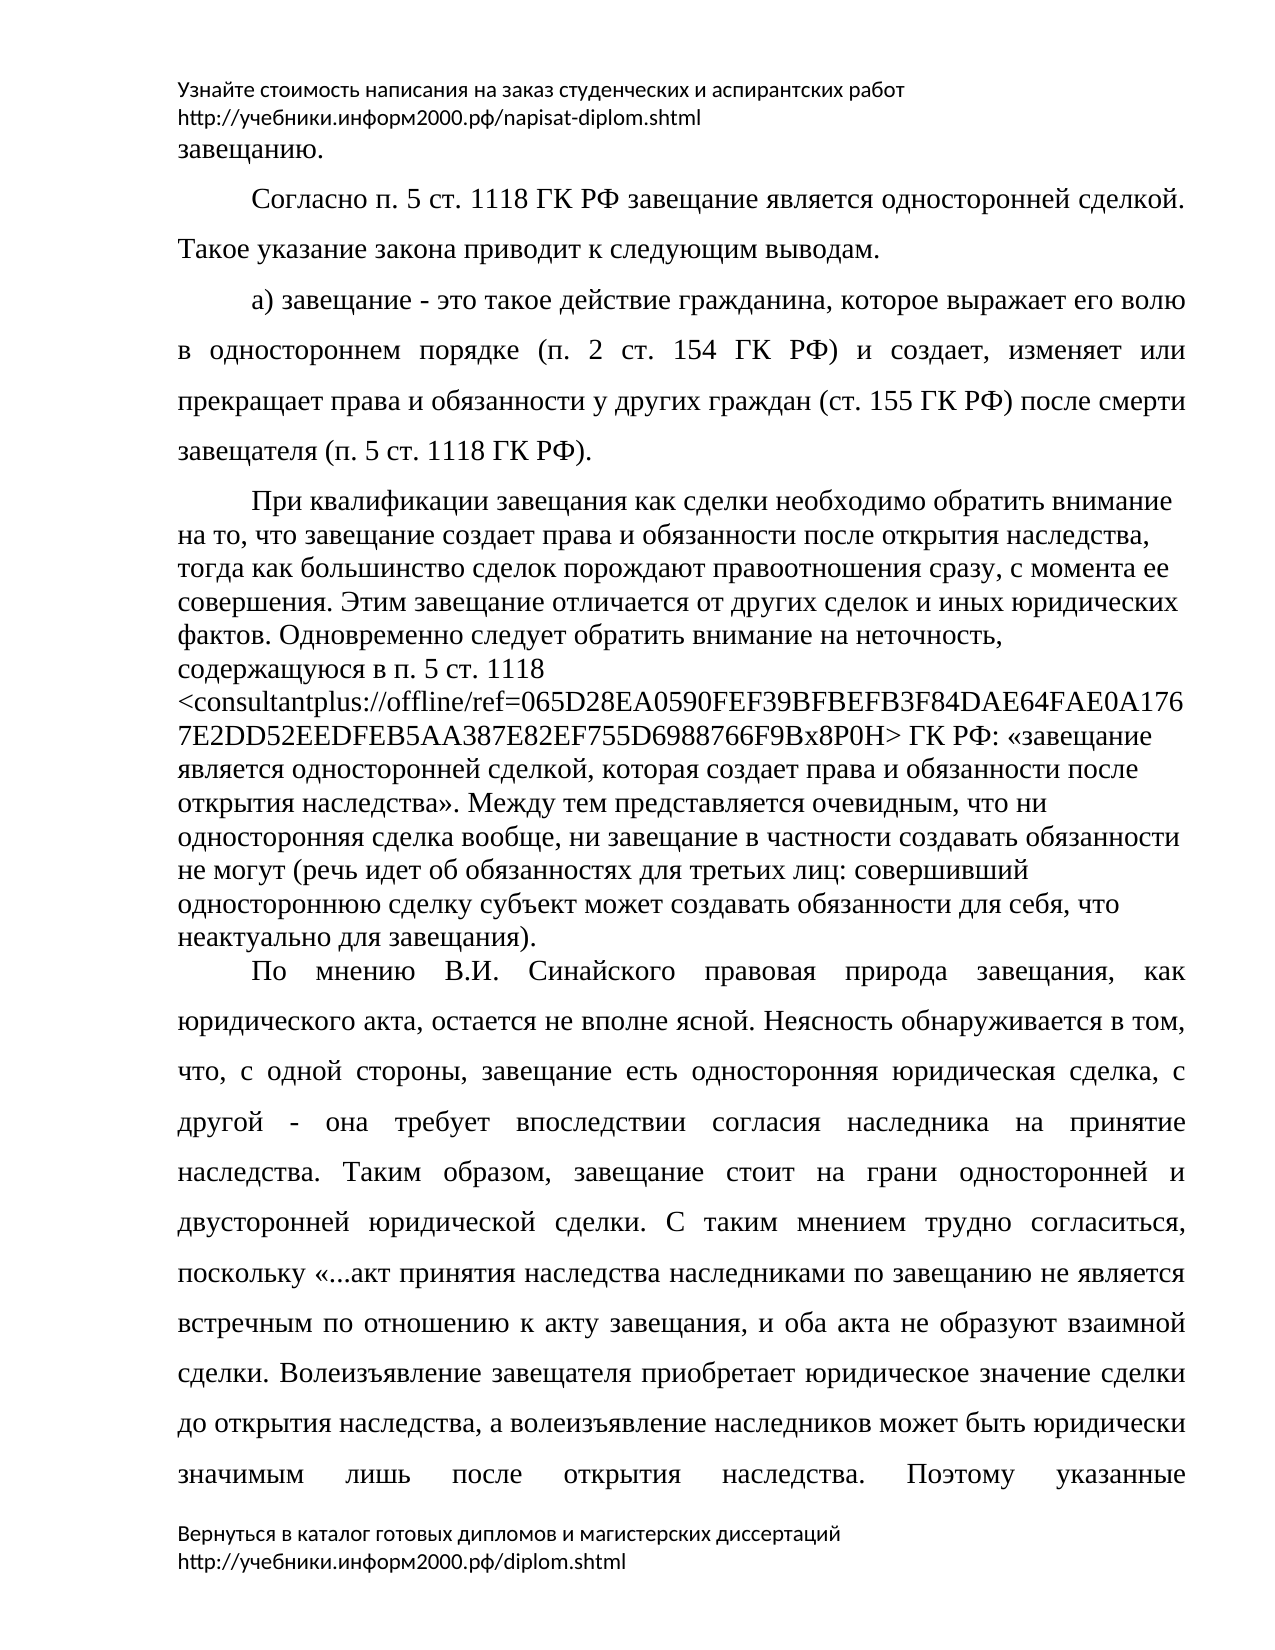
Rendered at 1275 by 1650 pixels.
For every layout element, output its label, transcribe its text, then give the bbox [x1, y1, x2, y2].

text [177, 131, 1186, 164]
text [177, 953, 1186, 1489]
text а) завещание - это такое действие гражданина, которое выражает его волю в одностороннем порядке (п. 2 ст. 154 ГК РФ) и создает, изменяет или прекращает права и обязанности у других граждан (ст. 155 ГК РФ) после смерти завещателя (п. 5 ст. 1118 ГК РФ). [177, 282, 1186, 466]
text Согласно п. 5 ст. 1118 ГК РФ завещание является односторонней сделкой. Такое указание закона приводит к следующим выводам. [177, 181, 1186, 265]
text При квалификации завещания как сделки необходимо обратить внимание на то, что завещание создает права и обязанности после открытия наследства, тогда как большинство сделок порождают правоотношения сразу, с момента ее совершения. Этим завещание отличается от других сделок и иных юридических фактов. Одновременно следует обратить внимание на неточность, содержащуюся в п. 5 ст. 1118 <consultantplus://offline/ref=065D28EA0590FEF39BFBEFB3F84DAE64FAE0A1767E2DD52EEDFEB5AA387E82EF755D6988766F9Bx8P0H> ГК РФ: «завещание является односторонней сделкой, которая создает права и обязанности после открытия наследства». Между тем представляется очевидным, что ни односторонняя сделка вообще, ни завещание в частности создавать обязанности не могут (речь идет об обязанностях для третьих лиц: совершивший одностороннюю сделку субъект может создавать обязанности для себя, что неактуально для завещания). [177, 483, 1186, 953]
